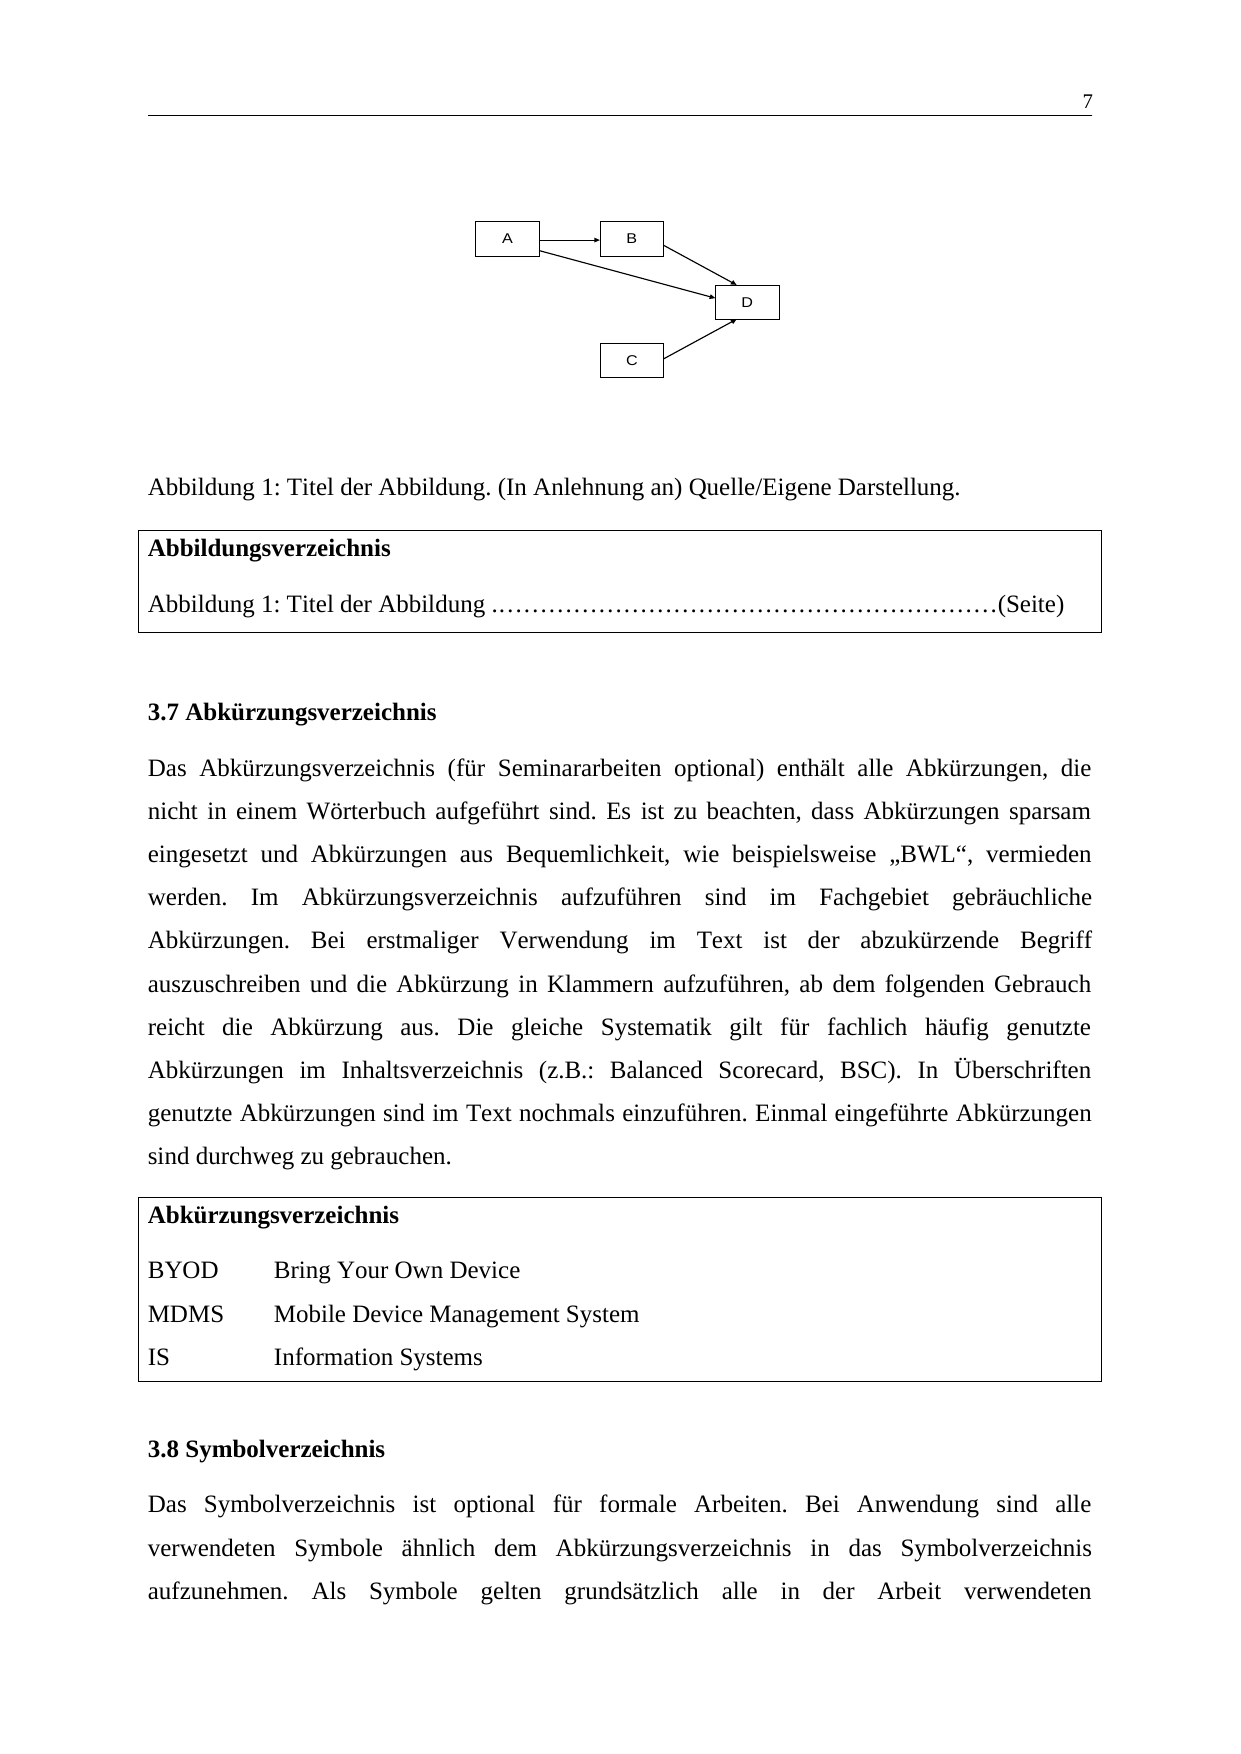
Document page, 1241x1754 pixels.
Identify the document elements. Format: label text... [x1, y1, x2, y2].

text BYOD Bring Your Own Device MDMS Mobile Device Management System IS Information Systems [139, 1252, 1101, 1381]
text Das Abkürzungsverzeichnis (für Seminararbeiten optional) enthält alle Abkürzungen, die nicht in einem Wörterbuch aufgeführt sind. Es ist zu beachten, dass Abkürzungen sparsam eingesetzt und Abkürzungen aus Bequemlichkeit, wie beispielsweise „BWL“, vermieden werden. Im Abkürzungsverzeichnis aufzuführen sind im Fachgebiet gebräuchliche Abkürzungen. Bei erstmaliger Verwendung im Text ist der abzukürzende Begriff auszuschreiben und die Abkürzung in Klammern aufzuführen, ab dem folgenden Gebrauch reicht die Abkürzung aus. Die gleiche Systematik gilt für fachlich häufig genutzte Abkürzungen im Inhaltsverzeichnis (z.B.: Balanced Scorecard, BSC). In Überschriften genutzte Abkürzungen sind im Text nochmals einzuführen. Einmal eingeführte Abkürzungen sind durchweg zu gebrauchen. [148, 753, 1092, 1170]
text Abbildungsverzeichnis [139, 531, 1101, 562]
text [148, 1489, 1092, 1604]
subtitle 3.7 Abkürzungsverzeichnis [148, 697, 1092, 726]
text Abbildung 1: Titel der Abbildung .……………………………………………………(Seite) [139, 586, 1101, 632]
text Abkürzungsverzeichnis [139, 1198, 1101, 1229]
subtitle 3.8 Symbolverzeichnis [148, 1434, 1092, 1463]
text Abbildung 1: Titel der Abbildung. (In Anlehnung an) Quelle/Eigene Darstellung. [148, 472, 1092, 501]
